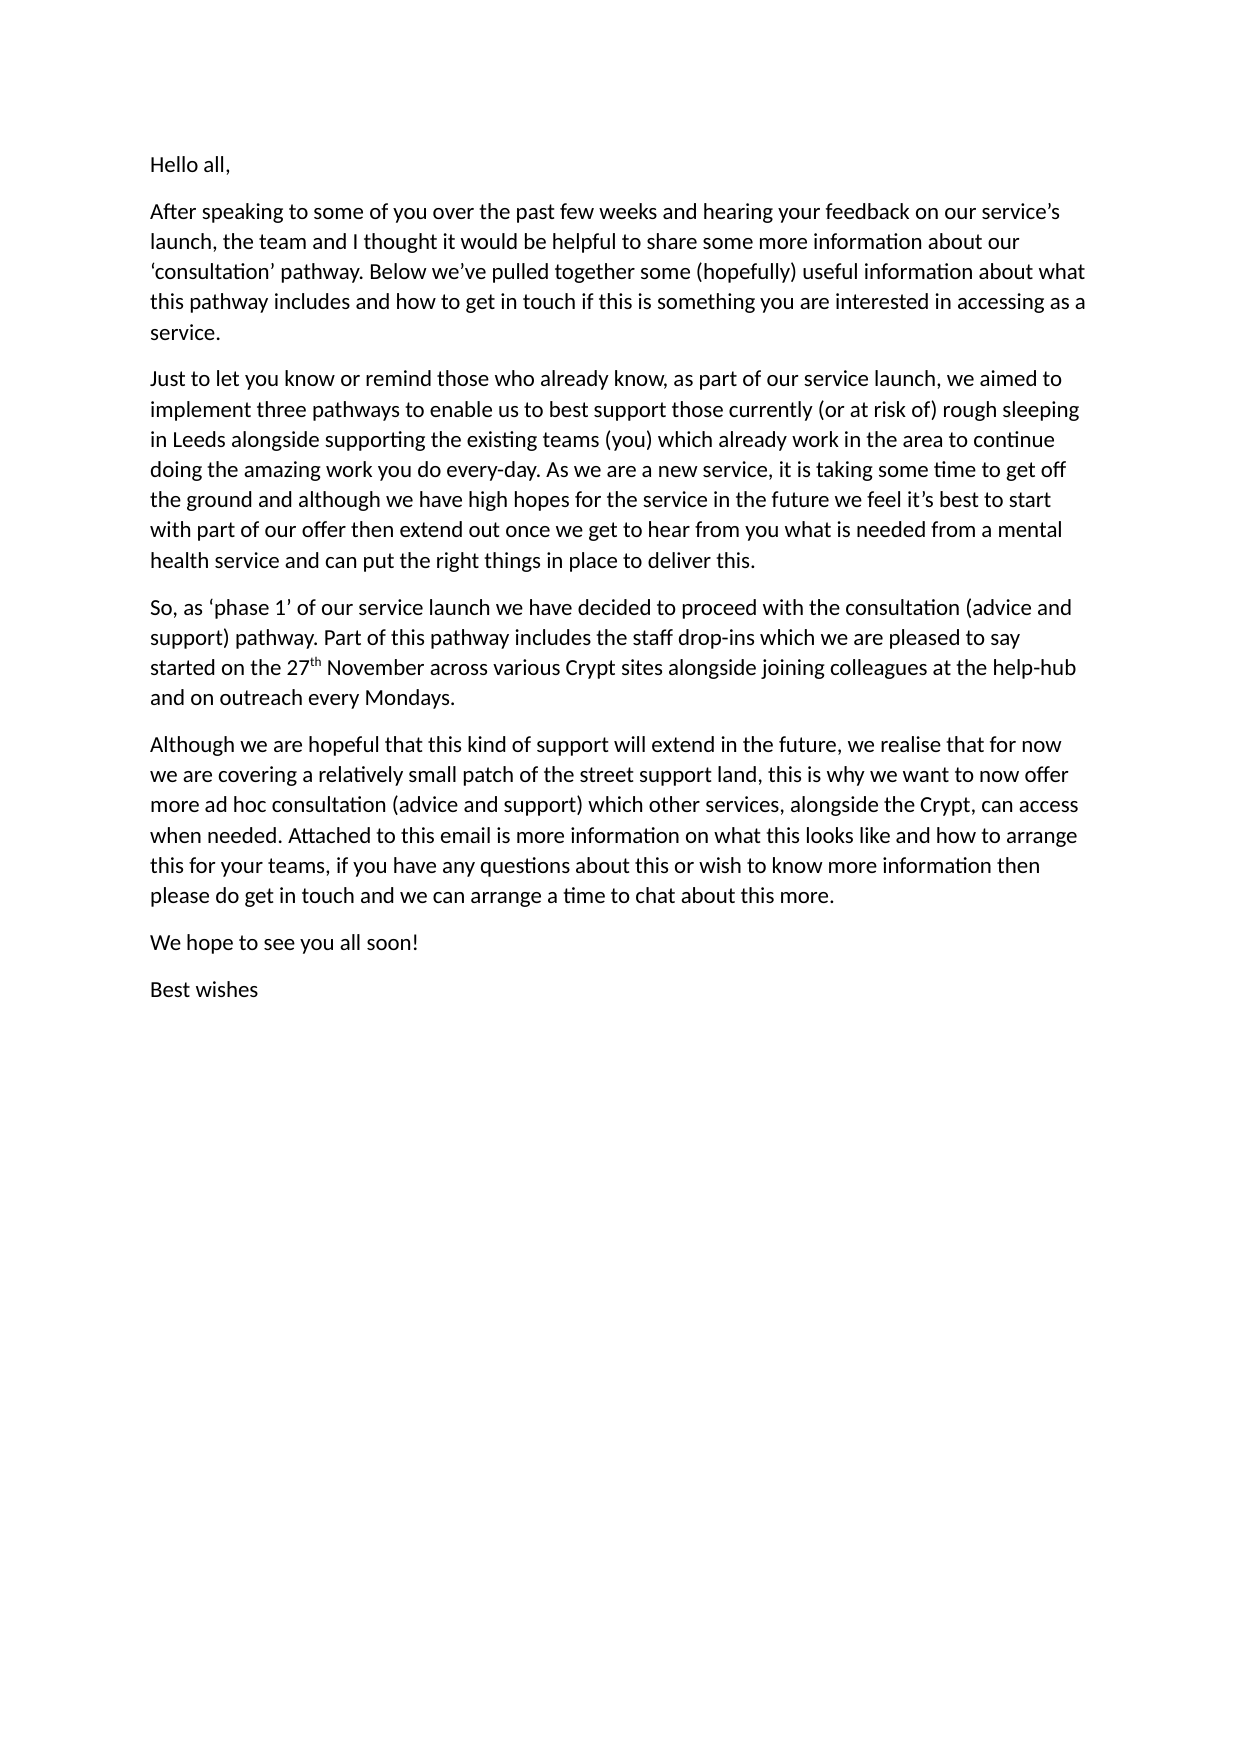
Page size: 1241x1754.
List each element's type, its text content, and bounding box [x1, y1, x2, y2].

text Just to let you know or remind those who already know, as part of our service launch, we aimed to implement three pathways to enable us to best support those currently (or at risk of) rough sleeping in Leeds alongside supporting the existing teams (you) which already work in the area to continue doing the amazing work you do every-day. As we are a new service, it is taking some time to get off the ground and although we have high hopes for the service in the future we feel it’s best to start with part of our offer then extend out once we get to hear from you what is needed from a mental health service and can put the right things in place to deliver this. [150, 364, 1090, 574]
text After speaking to some of you over the past few weeks and hearing your feedback on our service’s launch, the team and I thought it would be helpful to share some more information about our ‘consultation’ pathway. Below we’ve pulled together some (hopefully) useful information about what this pathway includes and how to get in touch if this is something you are interested in accessing as a service. [150, 197, 1090, 346]
text Although we are hopeful that this kind of support will extend in the future, we realise that for now we are covering a relatively small patch of the street support land, this is why we want to now offer more ad hoc consultation (advice and support) which other services, alongside the Crypt, can access when needed. Attached to this email is more information on what this looks like and how to arrange this for your teams, if you have any questions about this or wish to know more information then please do get in touch and we can arrange a time to chat about this more. [150, 730, 1090, 909]
text So, as ‘phase 1’ of our service launch we have decided to proceed with the consultation (advice and support) pathway. Part of this pathway includes the staff drop-ins which we are pleased to say started on the 27th November across various Crypt sites alongside joining colleagues at the help-hub and on outreach every Mondays. [150, 593, 1090, 711]
text Hello all, [150, 150, 1090, 178]
text We hope to see you all soon! [150, 928, 1090, 956]
text Best wishes [150, 975, 1090, 1003]
